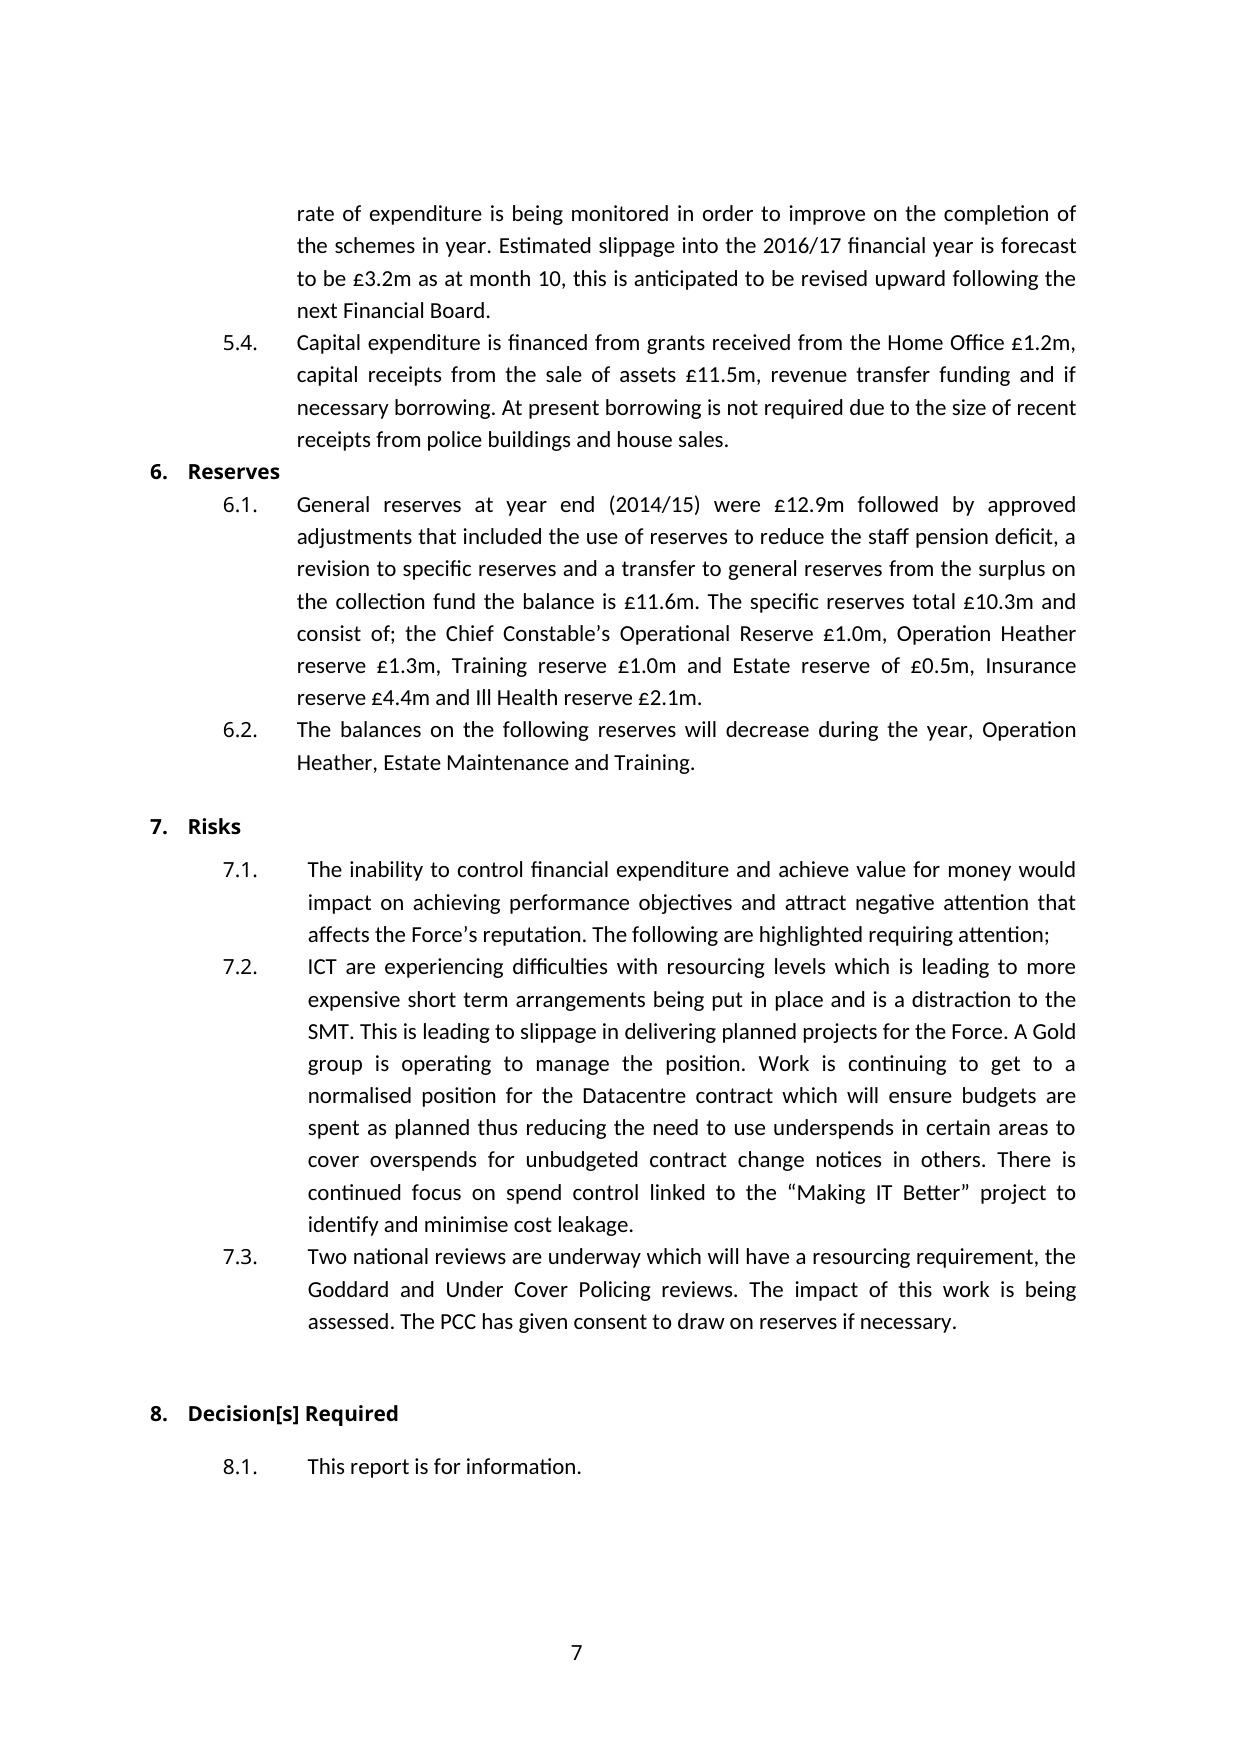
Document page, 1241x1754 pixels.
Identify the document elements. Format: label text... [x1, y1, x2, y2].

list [223, 199, 1078, 324]
list Reserves [150, 457, 1078, 486]
list Risks [150, 812, 1062, 841]
list The balances on the following reserves will decrease during the year, Operation Heather, Estate Maintenance and Training. [223, 716, 1078, 776]
list Decision[s] Required [150, 1399, 1062, 1427]
list This report is for information. [223, 1452, 1078, 1480]
list Capital expenditure is financed from grants received from the Home Office £1.2m, capital receipts from the sale of assets £11.5m, revenue transfer funding and if necessary borrowing. At present borrowing is not required due to the size of recent receipts from police buildings and house sales. [223, 328, 1078, 453]
list General reserves at year end (2014/15) were £12.9m followed by approved adjustments that included the use of reserves to reduce the staff pension deficit, a revision to specific reserves and a transfer to general reserves from the surplus on the collection fund the balance is £11.6m. The specific reserves total £10.3m and consist of; the Chief Constable’s Operational Reserve £1.0m, Operation Heather reserve £1.3m, Training reserve £1.0m and Estate reserve of £0.5m, Insurance reserve £4.4m and Ill Health reserve £2.1m. [223, 490, 1078, 711]
list Two national reviews are underway which will have a resourcing requirement, the Goddard and Under Cover Policing reviews. The impact of this work is being assessed. The PCC has given consent to draw on reserves if necessary. [223, 1242, 1078, 1335]
list ICT are experiencing difficulties with resourcing levels which is leading to more expensive short term arrangements being put in place and is a distraction to the SMT. This is leading to slippage in delivering planned projects for the Force. A Gold group is operating to manage the position. Work is continuing to get to a normalised position for the Datacentre contract which will ensure budgets are spent as planned thus reducing the need to use underspends in certain areas to cover overspends for unbudgeted contract change notices in others. There is continued focus on spend control linked to the “Making IT Better” project to identify and minimise cost leakage. [223, 952, 1078, 1238]
list The inability to control financial expenditure and achieve value for money would impact on achieving performance objectives and attract negative attention that affects the Force’s reputation. The following are highlighted requiring attention; [223, 855, 1078, 948]
